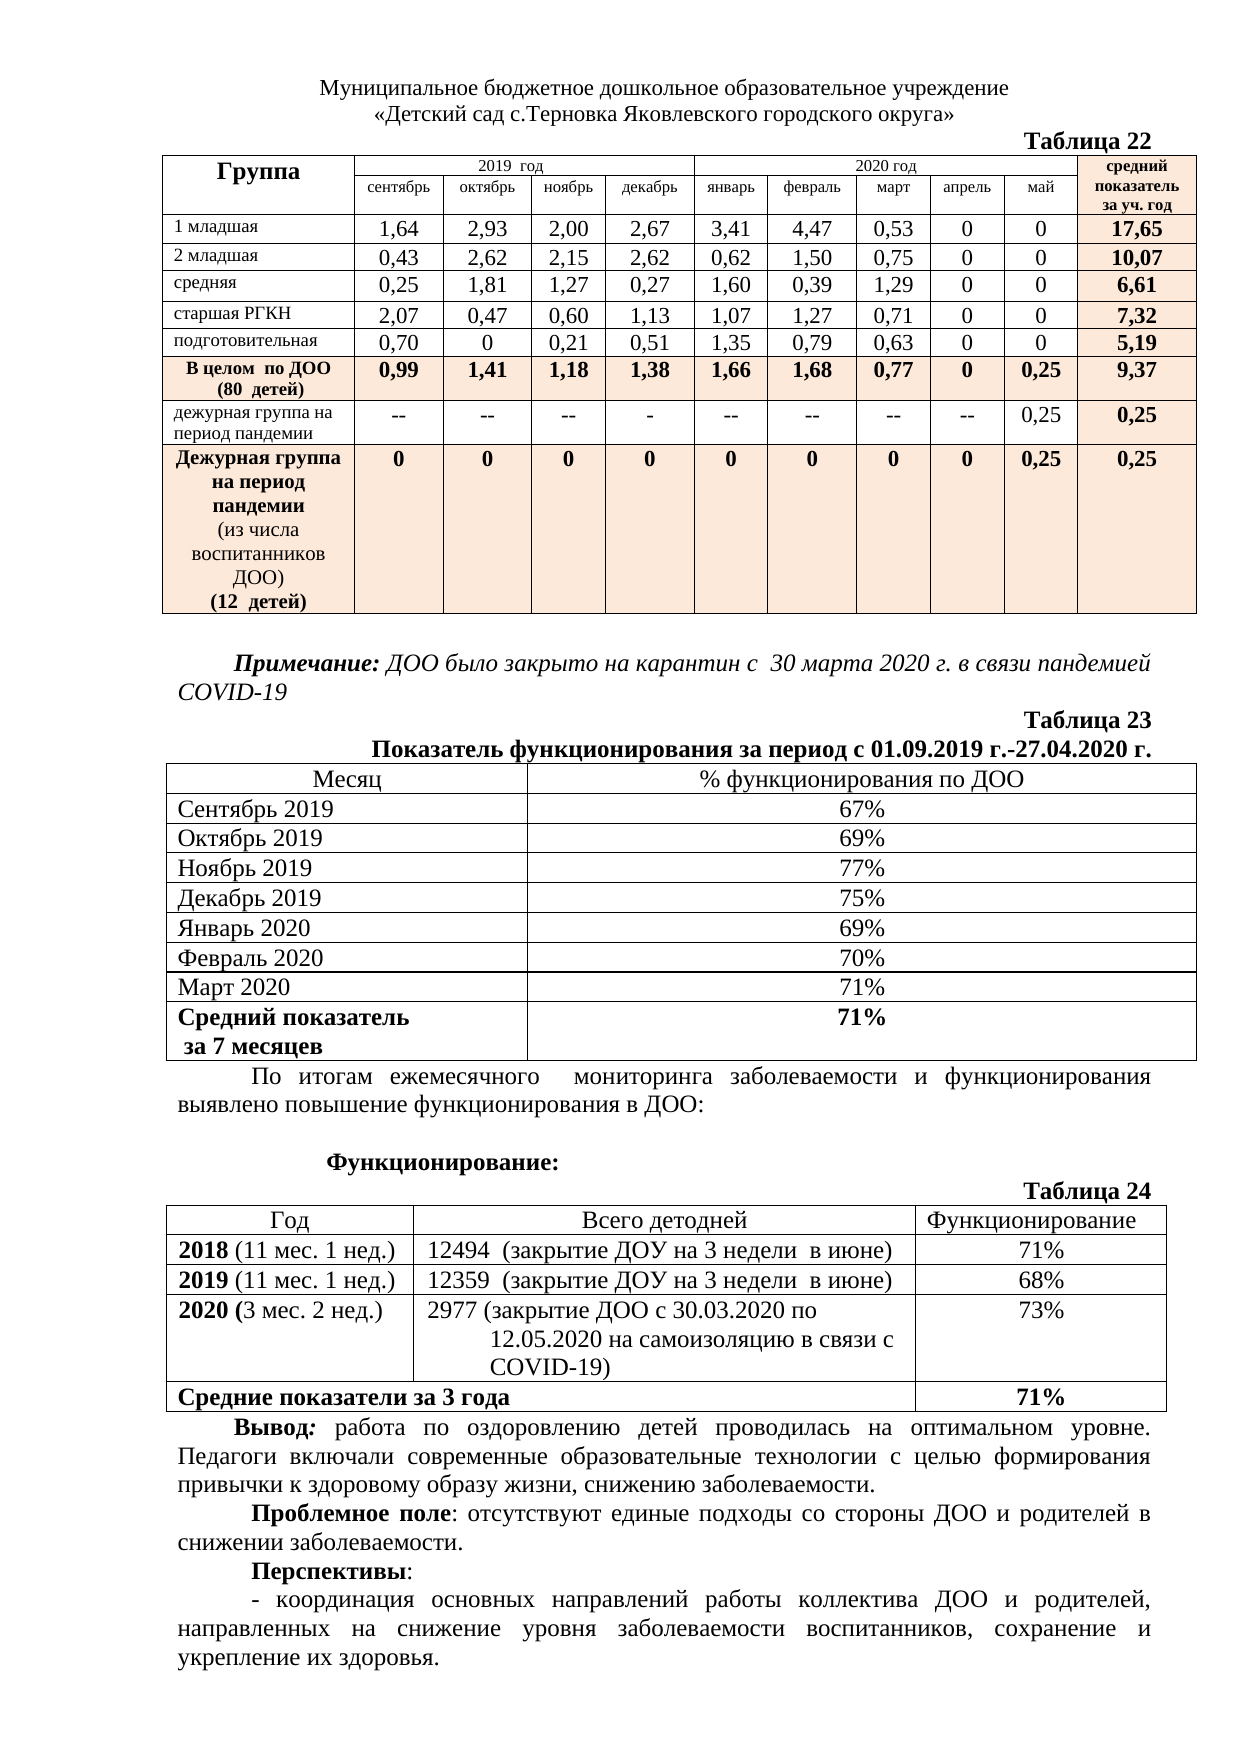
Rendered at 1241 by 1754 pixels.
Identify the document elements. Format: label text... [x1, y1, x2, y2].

table_cell 0,79 [768, 329, 856, 356]
table_cell дежурная группа на период пандемии [163, 401, 354, 444]
table_cell подготовительная [163, 329, 354, 356]
table_cell 0,70 [355, 329, 443, 356]
table_cell 1,81 [444, 271, 531, 301]
table_cell Средний показатель за 7 месяцев [167, 1002, 527, 1060]
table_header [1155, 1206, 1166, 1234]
table_cell 1,38 [606, 357, 694, 400]
table_cell 0,60 [532, 302, 605, 328]
table_cell 0 [1005, 329, 1077, 356]
table_cell сентябрь [355, 176, 443, 214]
table_cell 2,67 [606, 215, 694, 243]
table_cell старшая РГКН [163, 302, 354, 328]
table_cell -- [444, 401, 531, 444]
table_header Месяц [167, 764, 527, 793]
table_cell 0 [355, 445, 443, 613]
table_cell -- [857, 401, 930, 444]
table_header % функционирования по ДОО [528, 764, 1196, 793]
table_cell -- [355, 401, 443, 444]
table_cell Октябрь 2019 [167, 824, 527, 852]
table_cell 0,75 [857, 244, 930, 270]
table_cell 0 [931, 271, 1004, 301]
table_cell 2,00 [532, 215, 605, 243]
table_cell 0,77 [857, 357, 930, 400]
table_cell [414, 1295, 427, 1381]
table_cell 0 [931, 302, 1004, 328]
table_cell 2,15 [532, 244, 605, 270]
table_cell Ноябрь 2019 [167, 853, 527, 882]
table_cell -- [931, 401, 1004, 444]
table_cell 0,53 [857, 215, 930, 243]
table_cell 9,37 [1078, 357, 1196, 400]
table_cell 71% [528, 1002, 1196, 1060]
table_cell 0 [695, 445, 767, 613]
table_header Группа [163, 156, 354, 214]
table_cell Декабрь 2019 [167, 883, 527, 912]
table_cell 0,25 [1005, 445, 1077, 613]
table_header Год [167, 1206, 413, 1234]
table_cell средняя [163, 271, 354, 301]
table_cell 7,32 [1078, 302, 1196, 328]
table_cell 0 [1005, 302, 1077, 328]
table_cell 1,13 [606, 302, 694, 328]
text Примечание: ДОО было закрыто на карантин с 30 марта 2020 г. в связи пандемией COVID-19 [177, 648, 1152, 705]
table_cell 0,25 [355, 271, 443, 301]
table_cell 0,27 [606, 271, 694, 301]
table_header 2020 год [695, 156, 1077, 175]
table_cell -- [532, 401, 605, 444]
text Таблица 22 [177, 126, 1152, 155]
table_cell 77% [528, 853, 1196, 882]
table_cell 0 [931, 244, 1004, 270]
table_cell март [857, 176, 930, 214]
table_cell 0 [857, 445, 930, 613]
table_cell 0,25 [1078, 401, 1196, 444]
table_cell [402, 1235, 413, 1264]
table_cell 69% [528, 824, 1196, 852]
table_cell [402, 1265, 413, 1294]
table_cell 1,64 [355, 215, 443, 243]
table_cell 0,25 [1005, 401, 1077, 444]
table_cell 0,62 [695, 244, 767, 270]
table_cell 1,68 [768, 357, 856, 400]
table_cell 0 [931, 329, 1004, 356]
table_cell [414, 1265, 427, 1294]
table_cell ноябрь [532, 176, 605, 214]
table_cell 0,21 [532, 329, 605, 356]
table_cell Средние показатели за 3 года [167, 1382, 915, 1411]
table_cell апрель [931, 176, 1004, 214]
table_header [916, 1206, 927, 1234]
text Перспективы: [177, 1556, 1152, 1584]
table_cell 1,66 [695, 357, 767, 400]
table_cell 0 [768, 445, 856, 613]
table_cell 1,18 [532, 357, 605, 400]
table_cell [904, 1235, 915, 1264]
table_cell октябрь [444, 176, 531, 214]
text - координация основных направлений работы коллектива ДОО и родителей, направленных на снижение уровня заболеваемости воспитанников, сохранение и укрепление их здоровья. [177, 1584, 1152, 1671]
table_cell -- [768, 401, 856, 444]
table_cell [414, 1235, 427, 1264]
table_cell 0 [1005, 271, 1077, 301]
text Таблица 24 [178, 1176, 1151, 1204]
table_cell 69% [528, 913, 1196, 942]
table_cell 0 [931, 215, 1004, 243]
table_cell 4,47 [768, 215, 856, 243]
table_cell 75% [528, 883, 1196, 912]
table_cell 2 младшая [163, 244, 354, 270]
text Показатель функционирования за период с 01.09.2019 г.-27.04.2020 г. [177, 734, 1152, 763]
table_cell 1,27 [768, 302, 856, 328]
text Вывод: работа по оздоровлению детей проводилась на оптимальном уровне. Педагоги включали современные образовательные технологии с целью формирования привычки к здоровому образу жизни, снижению заболеваемости. [177, 1412, 1152, 1498]
table_cell 10,07 [1078, 244, 1196, 270]
table_cell Март 2020 [167, 973, 527, 1001]
table_cell 71% [916, 1382, 1166, 1411]
table_cell 0,25 [1078, 445, 1196, 613]
table_cell 2,62 [606, 244, 694, 270]
table_header средний показатель за уч. год [1078, 156, 1196, 214]
table_cell 0,43 [355, 244, 443, 270]
table_cell - [606, 401, 694, 444]
table_cell 0 [1005, 215, 1077, 243]
table_cell Сентябрь 2019 [167, 794, 527, 822]
table_cell 1,41 [444, 357, 531, 400]
table_cell 17,65 [1078, 215, 1196, 243]
list Функционирование: [326, 1147, 1152, 1176]
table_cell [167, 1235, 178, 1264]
table_cell 0,51 [606, 329, 694, 356]
table_cell Дежурная группа на период пандемии (из числа воспитанников ДОО) (12 детей) [163, 445, 354, 613]
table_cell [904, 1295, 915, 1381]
table_cell январь [695, 176, 767, 214]
table_cell май [1005, 176, 1077, 214]
table_cell 0 [1005, 244, 1077, 270]
text Проблемное поле: отсутствуют единые подходы со стороны ДОО и родителей в снижении заболеваемости. [177, 1498, 1152, 1556]
table_cell декабрь [606, 176, 694, 214]
table_cell 0 [606, 445, 694, 613]
table_cell 0 [931, 357, 1004, 400]
table_cell 6,61 [1078, 271, 1196, 301]
table_cell 0,63 [857, 329, 930, 356]
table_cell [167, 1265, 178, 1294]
table_cell Январь 2020 [167, 913, 527, 942]
table_cell 0,47 [444, 302, 531, 328]
table_cell 0,39 [768, 271, 856, 301]
table_cell 0 [931, 445, 1004, 613]
table_cell февраль [768, 176, 856, 214]
text Таблица 23 [177, 705, 1152, 734]
table_cell В целом по ДОО (80 детей) [163, 357, 354, 400]
table_cell 73% [916, 1295, 1166, 1381]
table_cell 1,29 [857, 271, 930, 301]
table_cell 1,27 [532, 271, 605, 301]
table_cell 1,35 [695, 329, 767, 356]
table_cell 1,07 [695, 302, 767, 328]
table_cell 2,07 [355, 302, 443, 328]
table_cell 2020 (3 мес. 2 нед.) [167, 1295, 413, 1381]
table_cell 0,25 [1005, 357, 1077, 400]
table_cell 0,71 [857, 302, 930, 328]
text По итогам ежемесячного мониторинга заболеваемости и функционирования выявлено повышение функционирования в ДОО: [177, 1061, 1152, 1118]
table_cell 70% [528, 943, 1196, 971]
table_cell 71% [528, 973, 1196, 1001]
table_cell 1,60 [695, 271, 767, 301]
table_cell 2,93 [444, 215, 531, 243]
table_cell 3,41 [695, 215, 767, 243]
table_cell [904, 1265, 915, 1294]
table_header 2019 год [355, 156, 694, 175]
table_cell 2,62 [444, 244, 531, 270]
table_cell 1,50 [768, 244, 856, 270]
table_cell 0,99 [355, 357, 443, 400]
table_cell 0 [532, 445, 605, 613]
table_cell 5,19 [1078, 329, 1196, 356]
table_cell 0 [444, 445, 531, 613]
table_cell 1 младшая [163, 215, 354, 243]
table_cell 0 [444, 329, 531, 356]
table_cell 67% [528, 794, 1196, 822]
table_cell Февраль 2020 [167, 943, 527, 971]
table_cell -- [695, 401, 767, 444]
